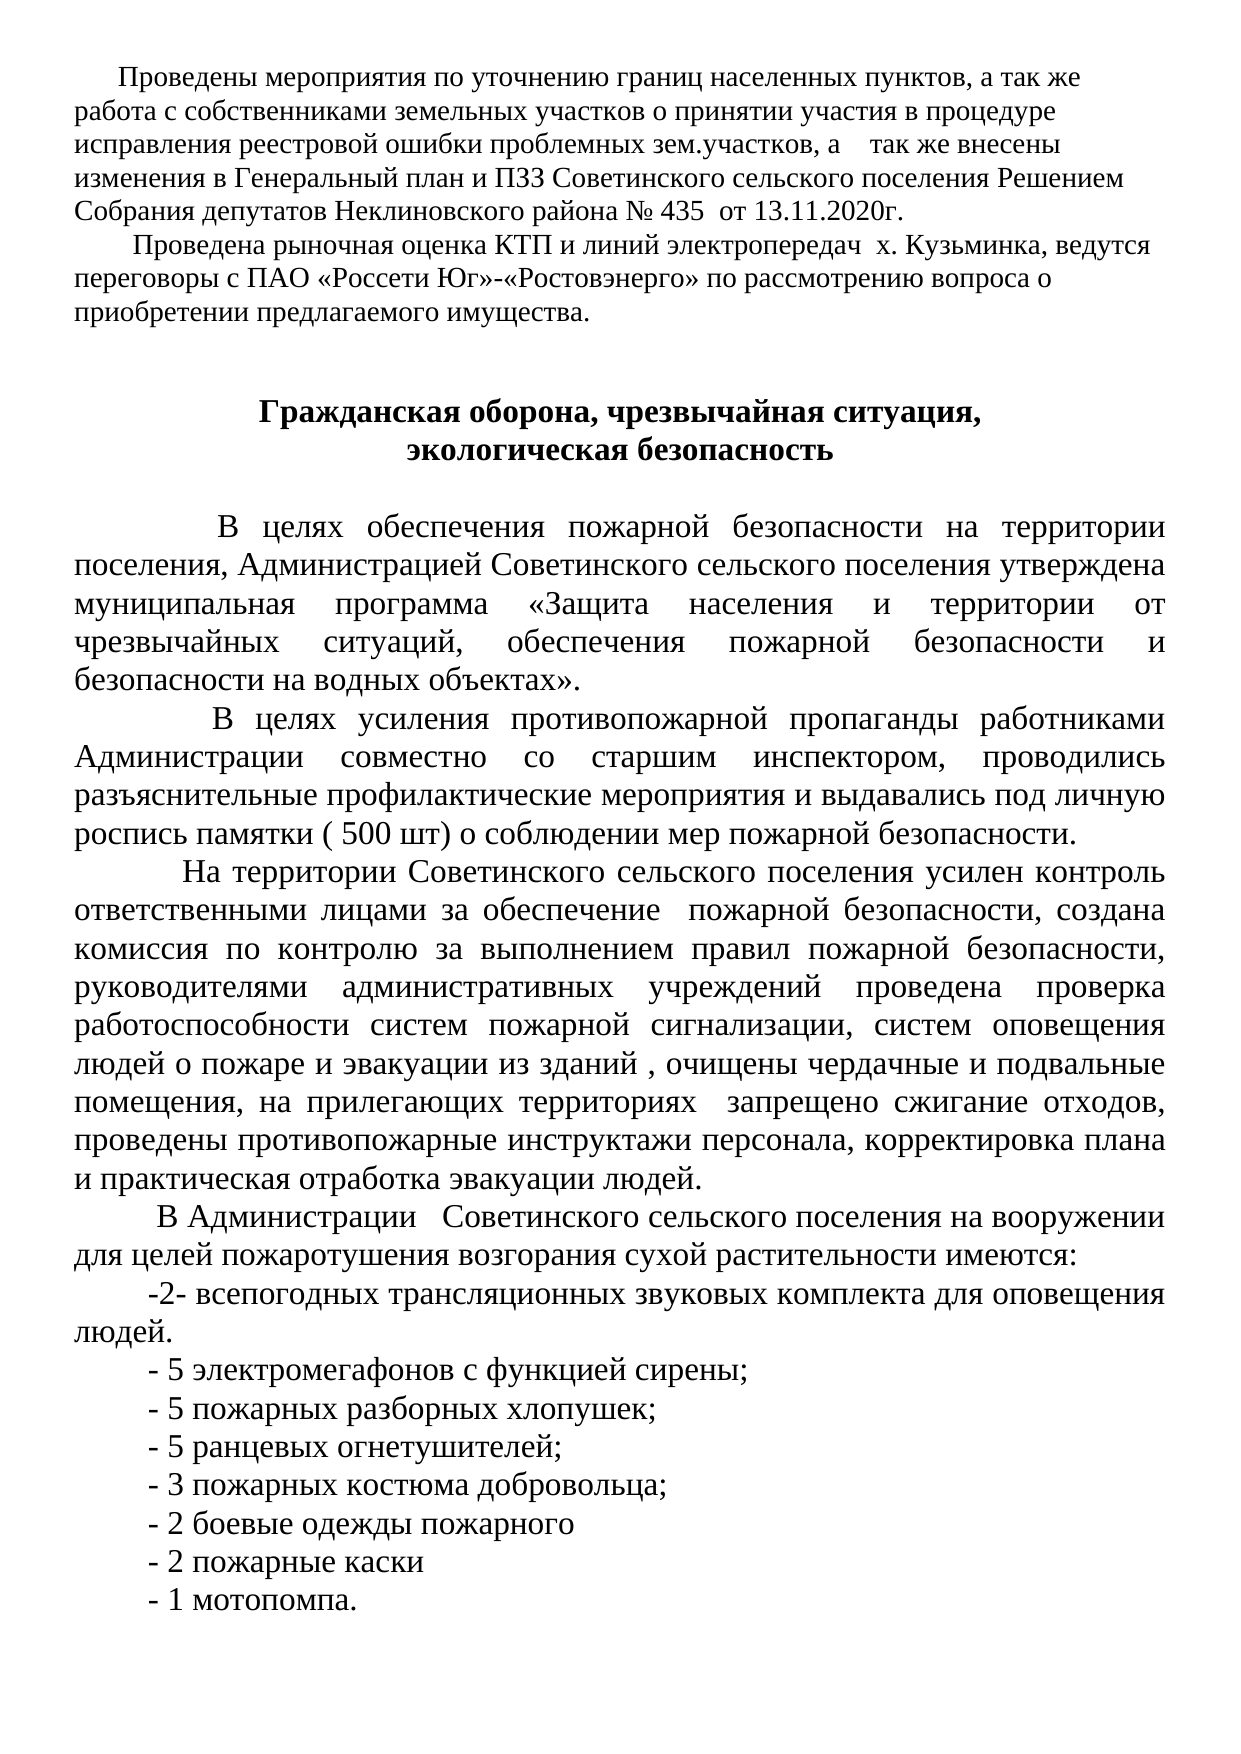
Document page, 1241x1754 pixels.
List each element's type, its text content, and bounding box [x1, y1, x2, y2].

text -2- всепогодных трансляционных звуковых комплекта для оповещения людей. [74, 1273, 1167, 1349]
text В Администрации Советинского сельского поселения на вооружении для целей пожаротушения возгорания сухой растительности имеются: [74, 1196, 1167, 1273]
text - 2 боевые одежды пожарного [74, 1503, 1167, 1541]
text Проведена рыночная оценка КТП и линий электропередач х. Кузьминка, ведутся переговоры с ПАО «Россети Юг»-«Ростовэнерго» по рассмотрению вопроса о приобретении предлагаемого имущества. [74, 227, 1167, 327]
text экологическая безопасность [74, 429, 1167, 468]
text В целях обеспечения пожарной безопасности на территории поселения, Администрацией Советинского сельского поселения утверждена муниципальная программа «Защита населения и территории от чрезвычайных ситуаций, обеспечения пожарной безопасности и безопасности на водных объектах». [74, 506, 1167, 698]
text - 2 пожарные каски [74, 1541, 1167, 1579]
text На территории Советинского сельского поселения усилен контроль ответственными лицами за обеспечение пожарной безопасности, создана комиссия по контролю за выполнением правил пожарной безопасности, руководителями административных учреждений проведена проверка работоспособности систем пожарной сигнализации, систем оповещения людей о пожаре и эвакуации из зданий , очищены чердачные и подвальные помещения, на прилегающих территориях запрещено сжигание отходов, проведены противопожарные инструктажи персонала, корректировка плана и практическая отработка эвакуации людей. [74, 851, 1167, 1196]
text - 5 ранцевых огнетушителей; [74, 1426, 1167, 1464]
text - 1 мотопомпа. [74, 1579, 1167, 1618]
text Проведены мероприятия по уточнению границ населенных пунктов, а так же работа с собственниками земельных участков о принятии участия в процедуре исправления реестровой ошибки проблемных зем.участков, а так же внесены изменения в Генеральный план и ПЗЗ Советинского сельского поселения Решением Собрания депутатов Неклиновского района № 435 от 13.11.2020г. [74, 59, 1167, 227]
text В целях усиления противопожарной пропаганды работниками Администрации совместно со старшим инспектором, проводились разъяснительные профилактические мероприятия и выдавались под личную роспись памятки ( 500 шт) о соблюдении мер пожарной безопасности. [74, 698, 1167, 851]
text Гражданская оборона, чрезвычайная ситуация, [74, 391, 1167, 429]
text - 3 пожарных костюма добровольца; [74, 1464, 1167, 1503]
text - 5 электромегафонов с функцией сирены; [74, 1349, 1167, 1388]
text - 5 пожарных разборных хлопушек; [74, 1388, 1167, 1426]
